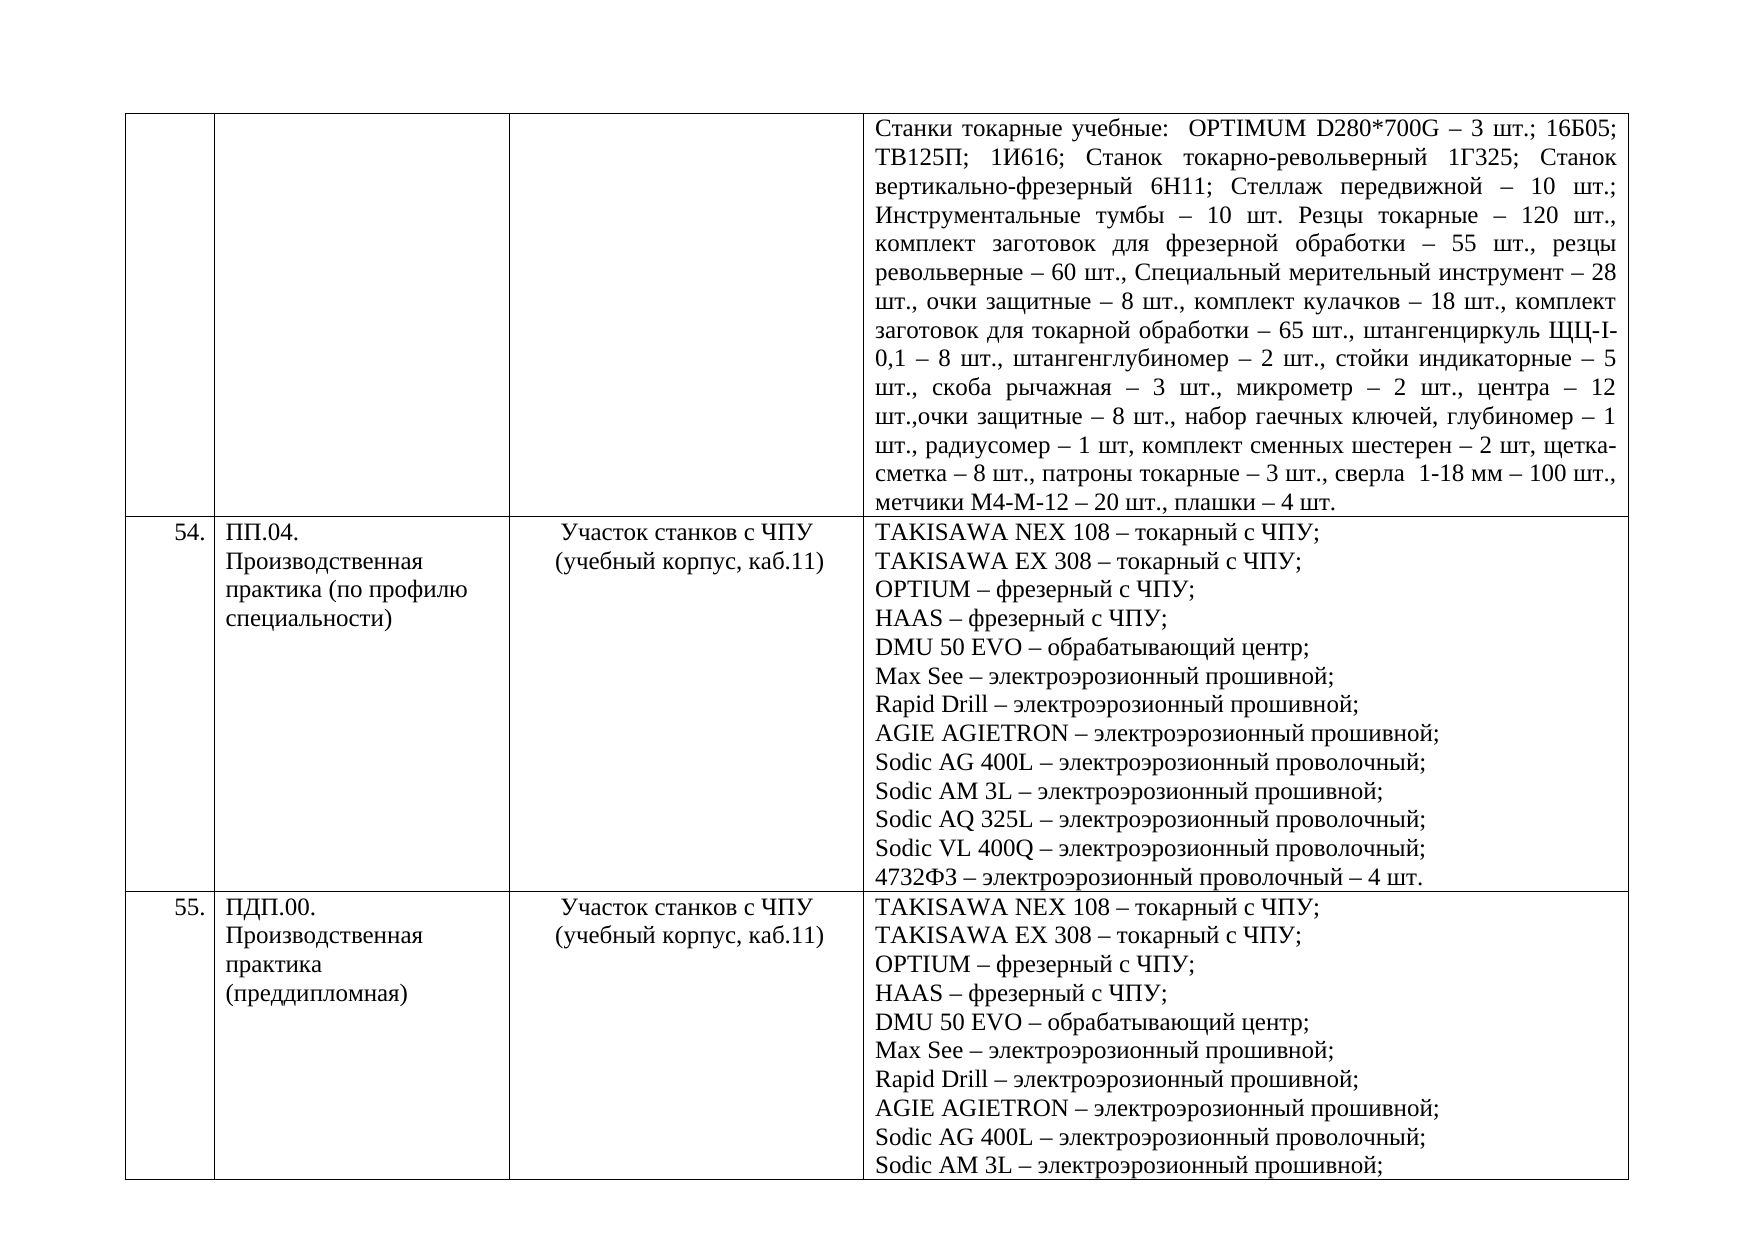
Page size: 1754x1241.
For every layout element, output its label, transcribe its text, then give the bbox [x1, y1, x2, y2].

table_cell ПП.04. Производственная практика (по профилю специальности) [215, 517, 509, 891]
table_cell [215, 892, 509, 1179]
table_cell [864, 892, 1628, 1179]
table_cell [215, 114, 509, 516]
table_cell [126, 114, 214, 516]
table_cell [126, 892, 214, 1179]
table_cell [510, 892, 863, 1179]
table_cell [510, 114, 863, 516]
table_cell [864, 114, 1628, 516]
table_cell Участок станков с ЧПУ (учебный корпус, каб.11) [510, 517, 863, 891]
table_cell [126, 517, 214, 891]
